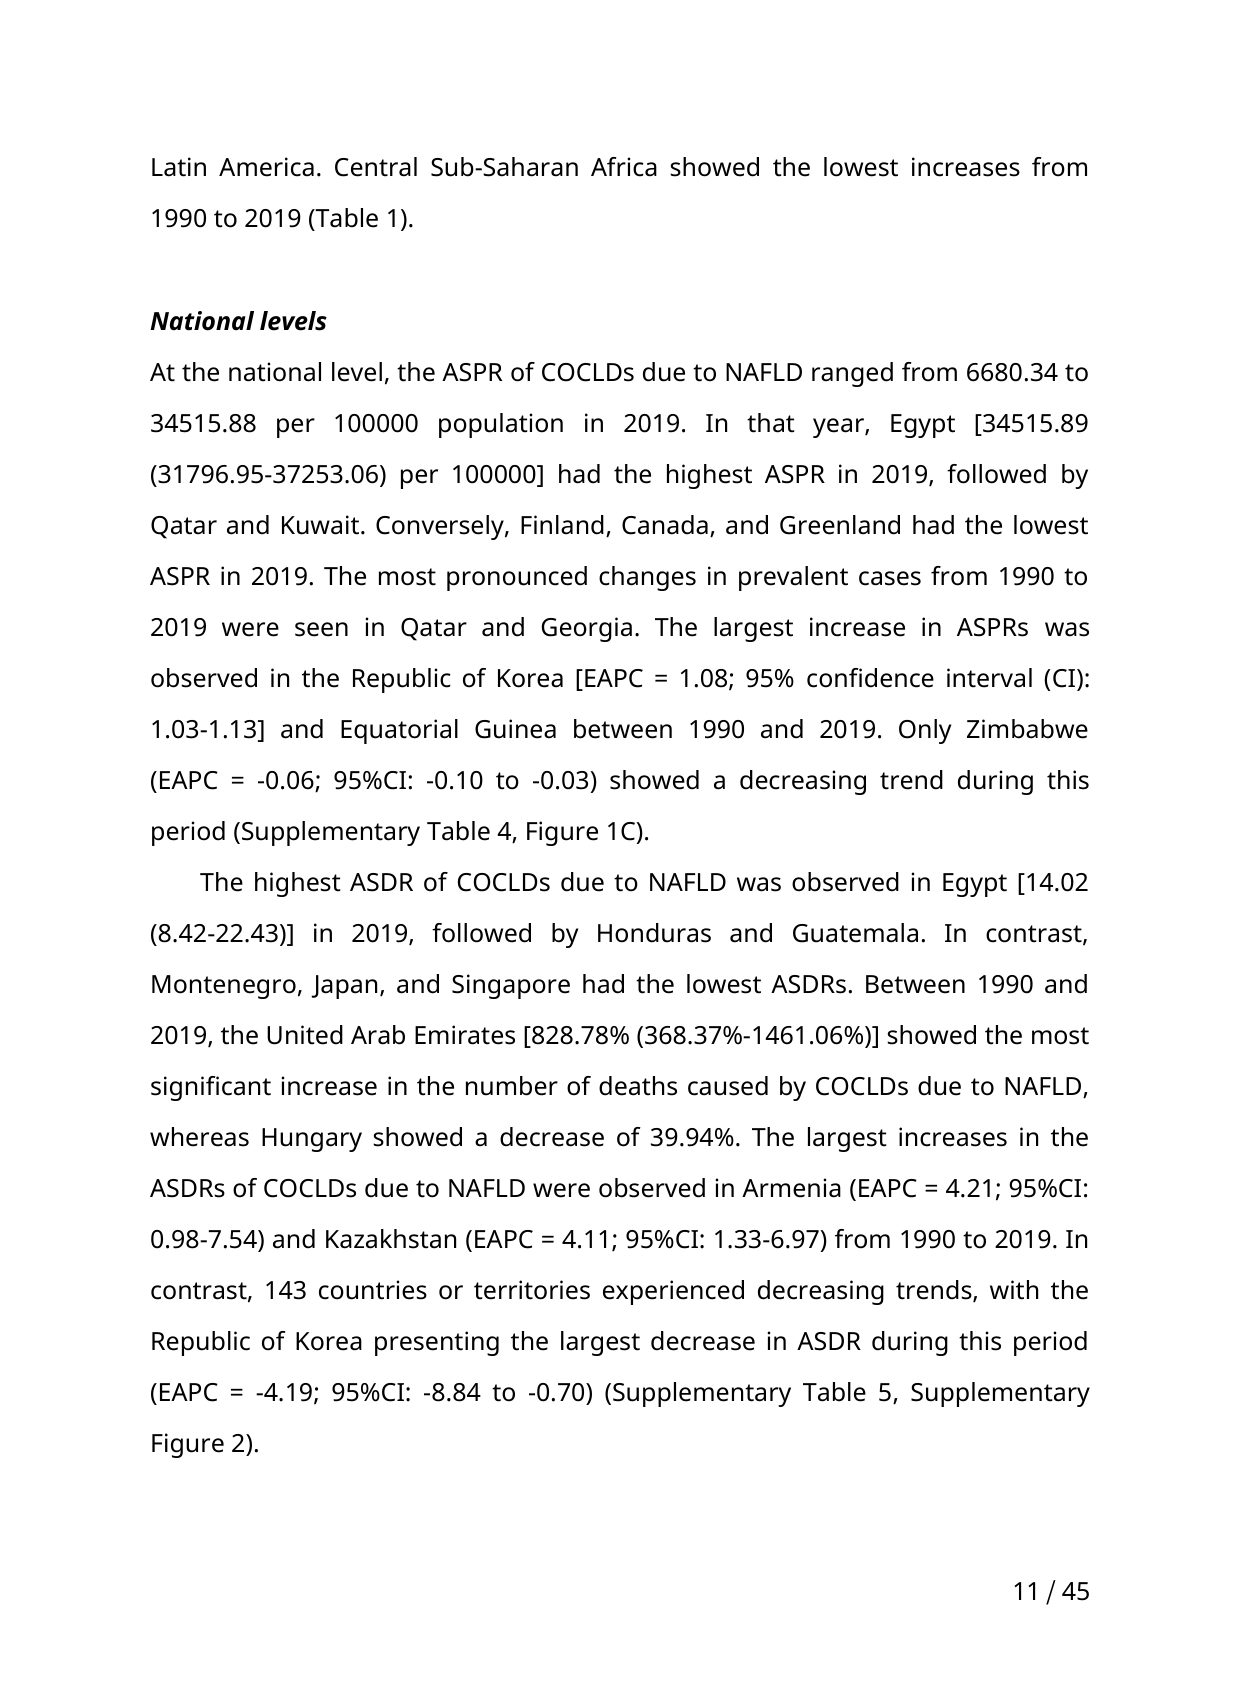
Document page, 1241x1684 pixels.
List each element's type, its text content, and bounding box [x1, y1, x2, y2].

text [150, 150, 1090, 235]
text The highest ASDR of COCLDs due to NAFLD was observed in Egypt [14.02 (8.42-22.43)] in 2019, followed by Honduras and Guatemala. In contrast, Montenegro, Japan, and Singapore had the lowest ASDRs. Between 1990 and 2019, the United Arab Emirates [828.78% (368.37%-1461.06%)] showed the most significant increase in the number of deaths caused by COCLDs due to NAFLD, whereas Hungary showed a decrease of 39.94%. The largest increases in the ASDRs of COCLDs due to NAFLD were observed in Armenia (EAPC = 4.21; 95%CI: 0.98-7.54) and Kazakhstan (EAPC = 4.11; 95%CI: 1.33-6.97) from 1990 to 2019. In contrast, 143 countries or territories experienced decreasing trends, with the Republic of Korea presenting the largest decrease in ASDR during this period (EAPC = -4.19; 95%CI: -8.84 to -0.70) (Supplementary Table 5, Supplementary Figure 2). [150, 864, 1090, 1460]
text At the national level, the ASPR of COCLDs due to NAFLD ranged from 6680.34 to 34515.88 per 100000 population in 2019. In that year, Egypt [34515.89 (31796.95-37253.06) per 100000] had the highest ASPR in 2019, followed by Qatar and Kuwait. Conversely, Finland, Canada, and Greenland had the lowest ASPR in 2019. The most pronounced changes in prevalent cases from 1990 to 2019 were seen in Qatar and Georgia. The largest increase in ASPRs was observed in the Republic of Korea [EAPC = 1.08; 95% confidence interval (CI): 1.03-1.13] and Equatorial Guinea between 1990 and 2019. Only Zimbabwe (EAPC = -0.06; 95%CI: -0.10 to -0.03) showed a decreasing trend during this period (Supplementary Table 4, Figure 1C). [150, 354, 1090, 848]
text National levels [150, 303, 1090, 337]
